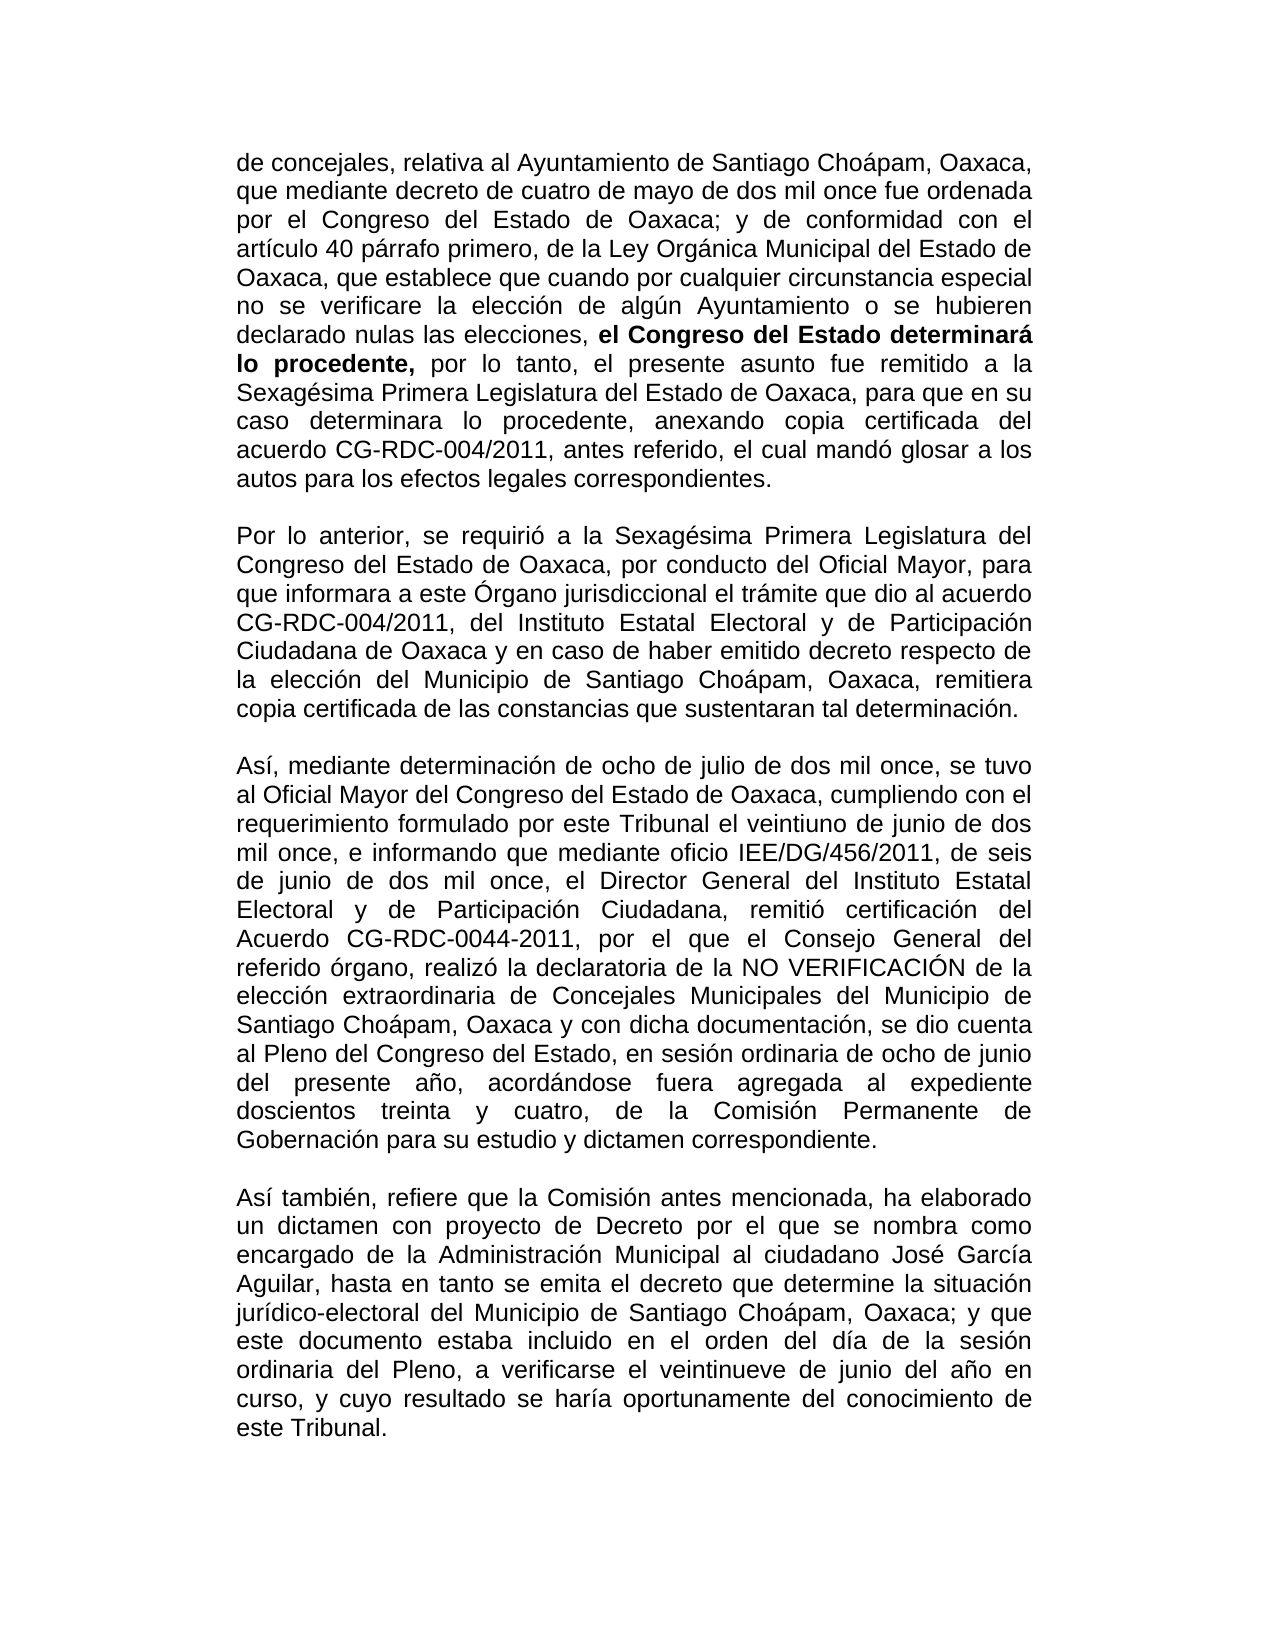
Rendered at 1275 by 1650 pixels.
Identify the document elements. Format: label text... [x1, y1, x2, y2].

text Por lo anterior, se requirió a la Sexagésima Primera Legislatura del Congreso del Estado de Oaxaca, por conducto del Oficial Mayor, para que informara a este Órgano jurisdiccional el trámite que dio al acuerdo CG-RDC-004/2011, del Instituto Estatal Electoral y de Participación Ciudadana de Oaxaca y en caso de haber emitido decreto respecto de la elección del Municipio de Santiago Choápam, Oaxaca, remitiera copia certificada de las constancias que sustentaran tal determinación. [236, 521, 1033, 723]
text Así, mediante determinación de ocho de julio de dos mil once, se tuvo al Oficial Mayor del Congreso del Estado de Oaxaca, cumpliendo con el requerimiento formulado por este Tribunal el veintiuno de junio de dos mil once, e informando que mediante oficio IEE/DG/456/2011, de seis de junio de dos mil once, el Director General del Instituto Estatal Electoral y de Participación Ciudadana, remitió certificación del Acuerdo CG-RDC-0044-2011, por el que el Consejo General del referido órgano, realizó la declaratoria de la NO VERIFICACIÓN de la elección extraordinaria de Concejales Municipales del Municipio de Santiago Choápam, Oaxaca y con dicha documentación, se dio cuenta al Pleno del Congreso del Estado, en sesión ordinaria de ocho de junio del presente año, acordándose fuera agregada al expediente doscientos treinta y cuatro, de la Comisión Permanente de Gobernación para su estudio y dictamen correspondiente. [236, 751, 1033, 1154]
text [236, 148, 1033, 493]
text Así también, refiere que la Comisión antes mencionada, ha elaborado un dictamen con proyecto de Decreto por el que se nombra como encargado de la Administración Municipal al ciudadano José García Aguilar, hasta en tanto se emita el decreto que determine la situación jurídico-electoral del Municipio de Santiago Choápam, Oaxaca; y que este documento estaba incluido en el orden del día de la sesión ordinaria del Pleno, a verificarse el veintinueve de junio del año en curso, y cuyo resultado se haría oportunamente del conocimiento de este Tribunal. [236, 1183, 1033, 1441]
